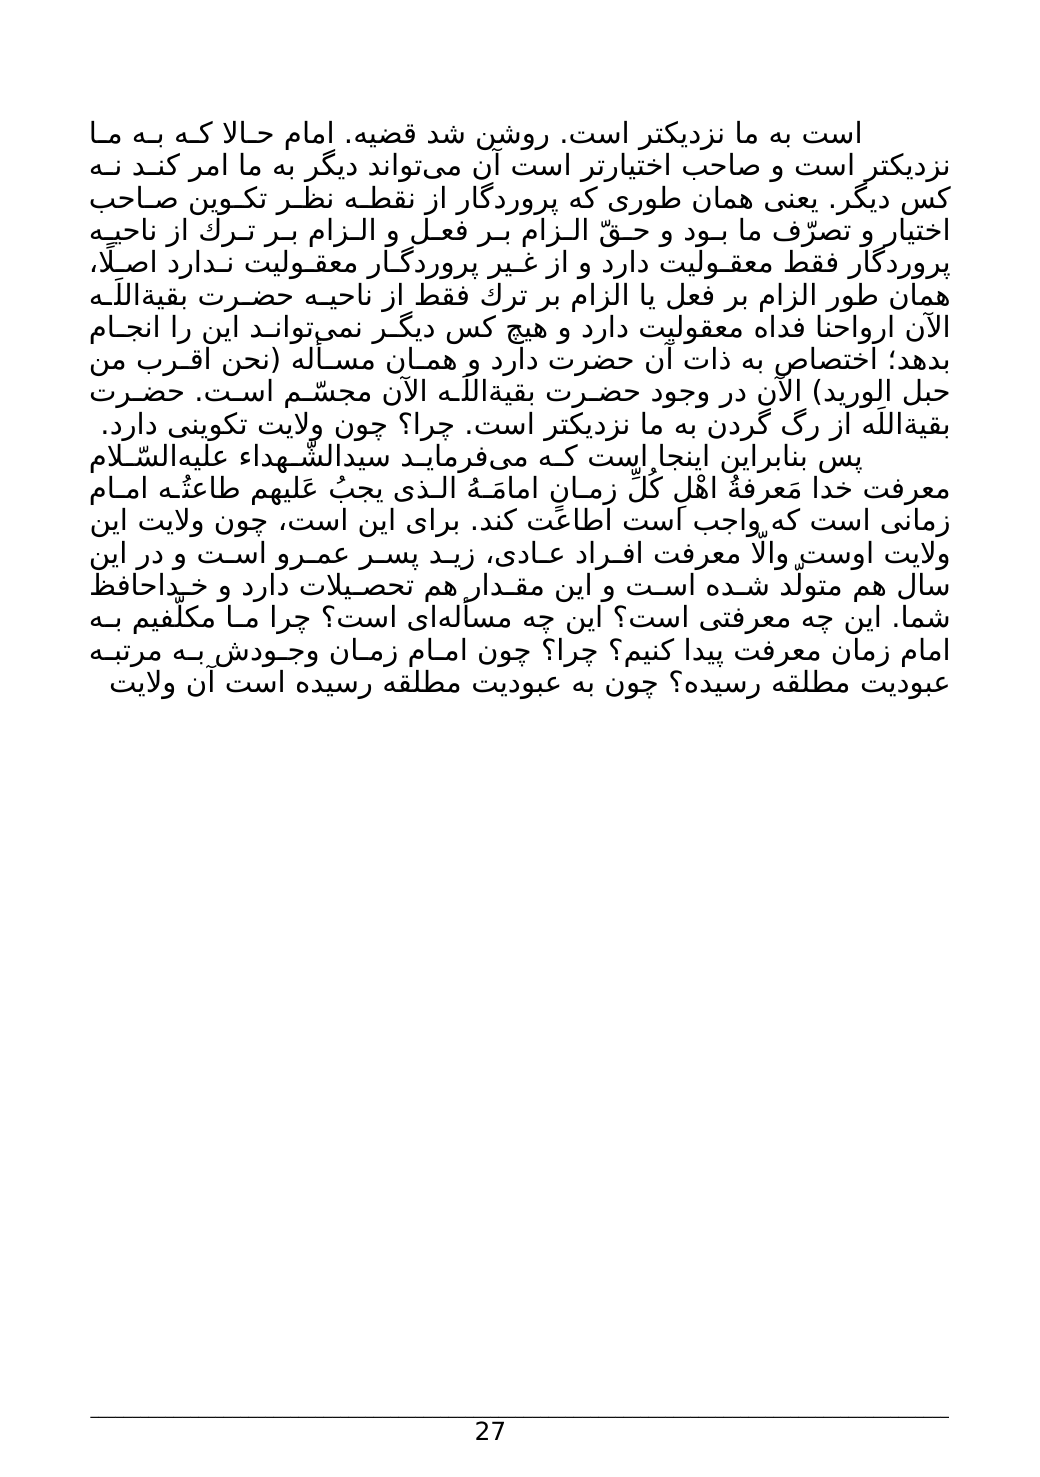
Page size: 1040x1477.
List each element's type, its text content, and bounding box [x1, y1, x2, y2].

text است به ما نزدیكتر است. روشن شد قضیه. امام حالا كه به ما نزدیكتر است و صاحب اختیارتر است آن می‌تواند دیگر به ما امر كند نه كس دیگر. یعنی همان طوری كه پروردگار از نقطه نظر تكوین صاحب اختیار و تصرّف ما بود و حقّ الزام بر فعل و الزام بر ترك از ناحیه پروردگار فقط معقولیت دارد و از غیر پروردگار معقولیت ندارد اصلًا، همان طور الزام بر فعل یا الزام بر ترك فقط از ناحیه حضرت بقیةاللَه الآن ارواحنا فداه معقولیت دارد و هیچ كس دیگر نمی‌تواند این را انجام بدهد؛ اختصاص به ذات آن حضرت دارد و همان مسأله (نحن اقرب من حبل الورید) الآن در وجود حضرت بقیةاللَه الآن مجسّم است. حضرت بقیةاللَه از رگ گردن به ما نزدیكتر است. چرا؟ چون ولایت تكوینی دارد. [89, 118, 951, 441]
text پس بنابراین اینجا است كه می‌فرماید سیدالشّهداء علیه‌السّلام معرفت خدا مَعرفةُ اهْلِ كُلِّ زمانٍ امامَهُ الذی یجبُ عَلیهم طاعتُه امام زمانی است كه واجب است اطاعت كند. برای این است، چون ولایت این ولایت اوست والّا معرفت افراد عادی، زید پسر عمرو است و در این سال هم متولّد شده است و این مقدار هم تحصیلات دارد و خداحافظ شما. این چه معرفتی است؟ این چه مسأله‌ای است؟ چرا ما مكلّفیم به امام زمان معرفت پیدا كنیم؟ چرا؟ چون امام زمان وجودش به مرتبه عبودیت مطلقه رسیده؟ چون به عبودیت مطلقه رسیده است آن ولایت‌ [89, 441, 951, 699]
